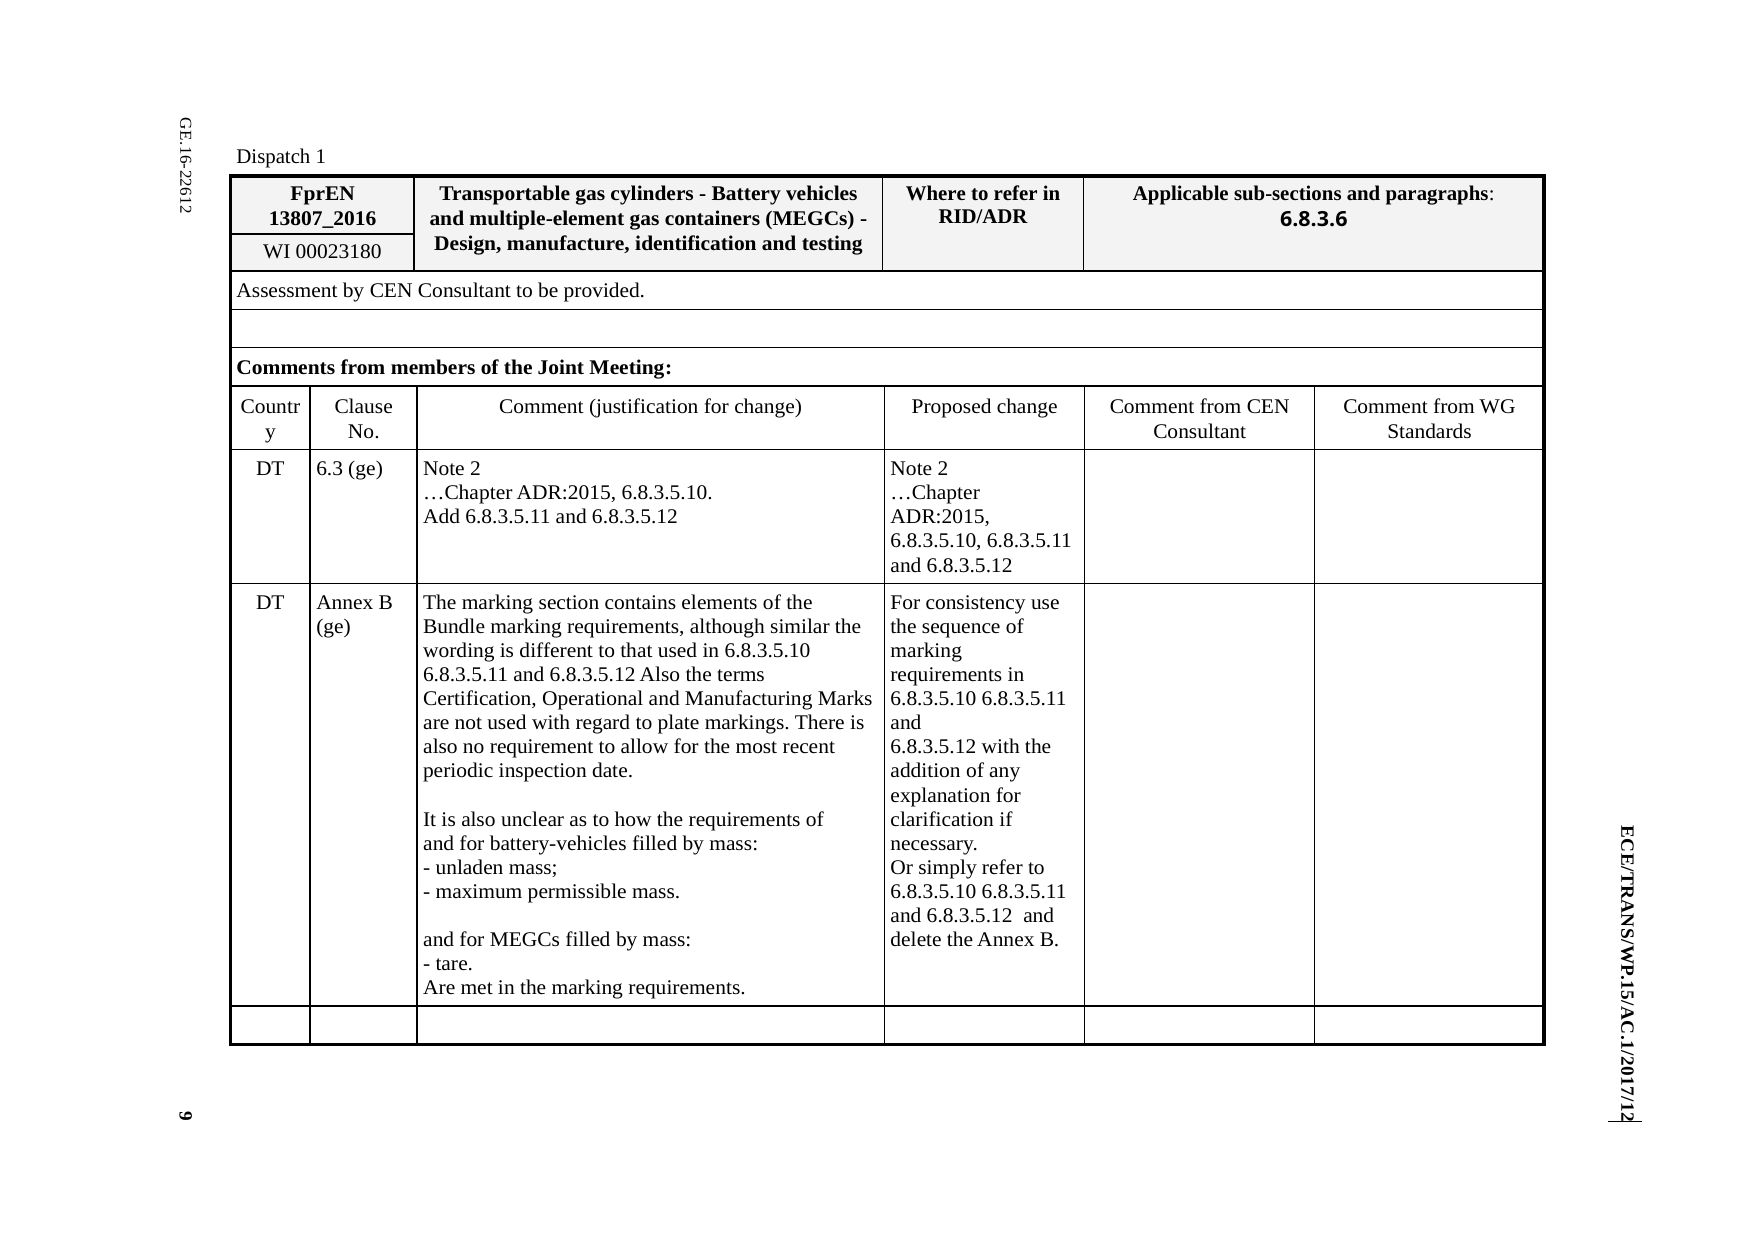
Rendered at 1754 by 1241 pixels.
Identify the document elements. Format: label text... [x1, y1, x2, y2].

table_cell [1315, 584, 1542, 1005]
table_cell [1315, 450, 1542, 582]
table_cell Comment from CEN Consultant [1085, 387, 1314, 449]
table_cell [1085, 584, 1314, 1005]
table_cell Annex B (ge) [311, 584, 416, 1005]
table_header Applicable sub-sections and paragraphs: 6.8.3.6 [1084, 178, 1542, 270]
table_cell Comment (justification for change) [418, 387, 884, 449]
table_cell WI 00023180 [232, 235, 413, 270]
table_cell Comment from WG Standards [1315, 387, 1542, 449]
table_cell [1315, 1007, 1542, 1042]
table_cell [232, 1007, 309, 1042]
table_cell Proposed change [885, 387, 1084, 449]
table_cell For consistency use the sequence of marking requirements in 6.8.3.5.10 6.8.3.5.11 and 6.8.3.5.12 with the addition of any explanation for clarification if necessary. Or simply refer to 6.8.3.5.10 6.8.3.5.11 and 6.8.3.5.12 and delete the Annex B. [885, 584, 1084, 1005]
table_cell Comments from members of the Joint Meeting: [232, 348, 1542, 385]
table_cell [1085, 1007, 1314, 1042]
table_cell Note 2 …Chapter ADR:2015, 6.8.3.5.10, 6.8.3.5.11 and 6.8.3.5.12 [885, 450, 1084, 582]
table_cell Country [232, 387, 309, 449]
table_cell [885, 1007, 1084, 1042]
table_cell [1085, 450, 1314, 582]
table_cell 6.3 (ge) [311, 450, 416, 582]
table_cell DT [232, 584, 309, 1005]
title Dispatch 1 [236, 143, 1577, 168]
table_cell [311, 1007, 416, 1042]
table_cell [418, 1007, 884, 1042]
table_cell [232, 310, 1542, 347]
table_cell Clause No. [311, 387, 416, 449]
table_header Where to refer in RID/ADR [883, 178, 1083, 270]
table_cell Assessment by CEN Consultant to be provided. [232, 272, 1542, 308]
table_cell DT [232, 450, 309, 582]
table_header Transportable gas cylinders - Battery vehicles and multiple-element gas containers (MEGCs) - Design, manufacture, identification and testing [415, 178, 882, 270]
table_header FprEN 13807_2016 [232, 178, 413, 233]
table_cell The marking section contains elements of the Bundle marking requirements, although similar the wording is different to that used in 6.8.3.5.10 6.8.3.5.11 and 6.8.3.5.12 Also the terms Certification, Operational and Manufacturing Marks are not used with regard to plate markings. There is also no requirement to allow for the most recent periodic inspection date. It is also unclear as to how the requirements of and for battery-vehicles filled by mass: - unladen mass; - maximum permissible mass. and for MEGCs filled by mass: - tare. Are met in the marking requirements. [418, 584, 884, 1005]
table_cell Note 2 …Chapter ADR:2015, 6.8.3.5.10. Add 6.8.3.5.11 and 6.8.3.5.12 [418, 450, 884, 582]
